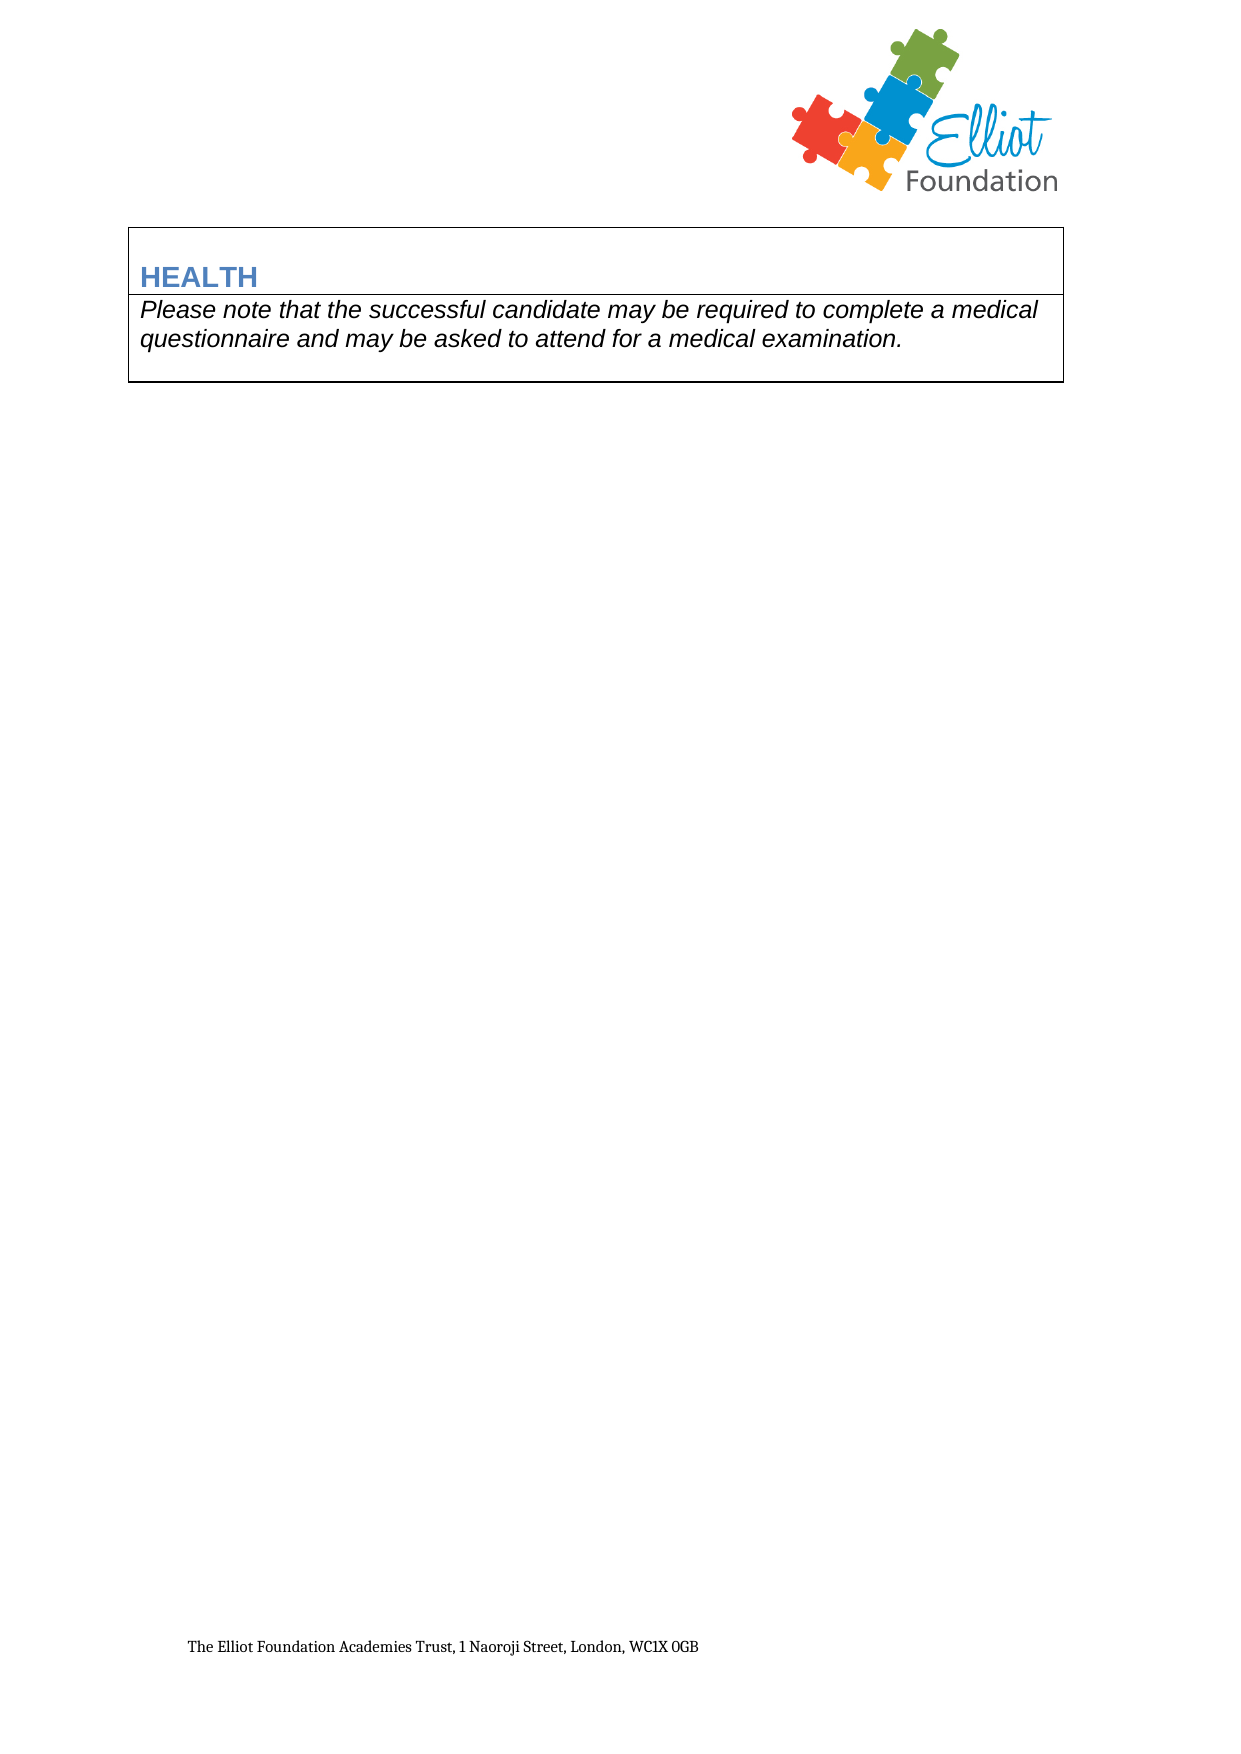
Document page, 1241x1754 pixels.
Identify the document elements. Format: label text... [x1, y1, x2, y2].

picture [792, 29, 1059, 198]
table_header HEALTH [129, 228, 1063, 294]
table_cell Please note that the successful candidate may be required to complete a medical questionnaire and may be asked to attend for a medical examination. [129, 295, 1063, 381]
